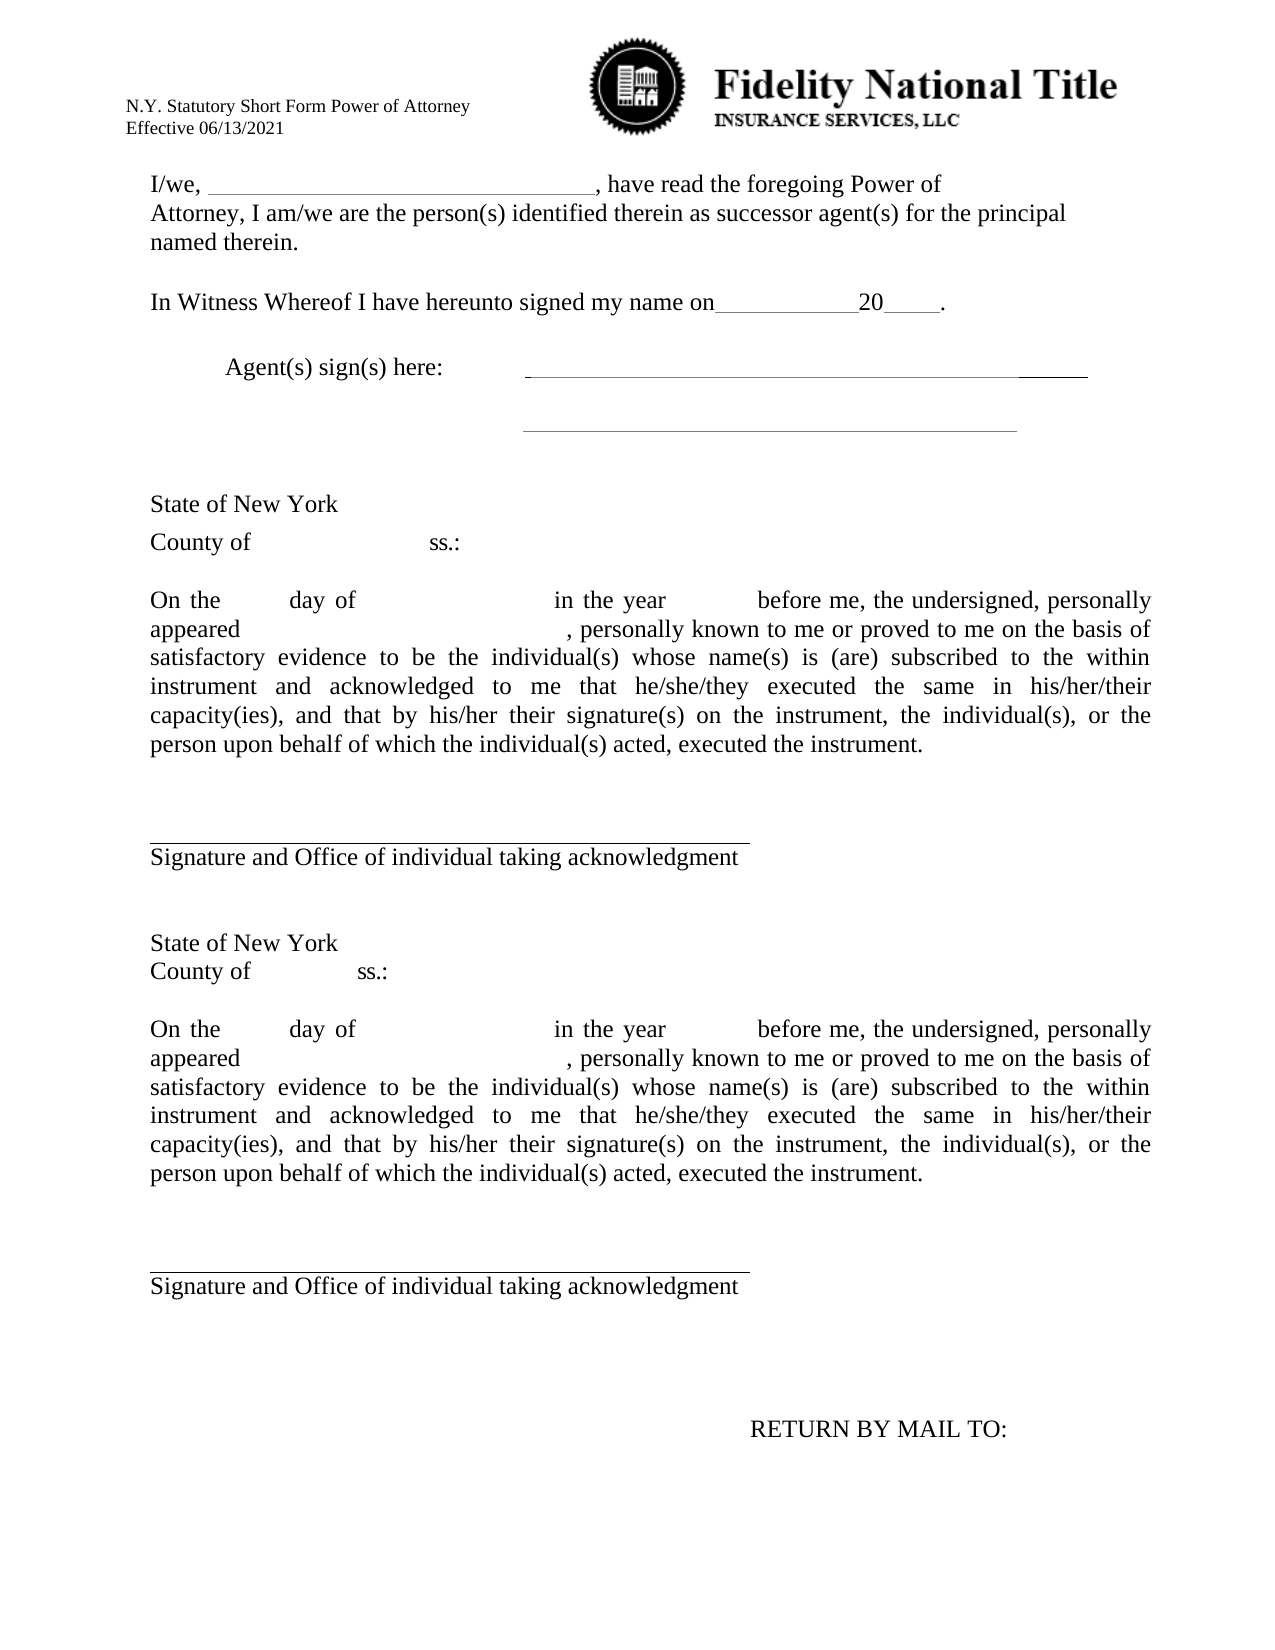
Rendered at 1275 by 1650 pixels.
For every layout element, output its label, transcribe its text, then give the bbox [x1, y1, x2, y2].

text On theday ofin the yearbefore me, the undersigned, personally appeared, personally known to me or proved to me on the basis of satisfactory evidence to be the individual(s) whose name(s) is (are) subscribed to the within instrument and acknowledged to me that he/she/they executed the same in his/her/their capacity(ies), and that by his/her their signature(s) on the instrument, the individual(s), or the person upon behalf of which the individual(s) acted, executed the instrument. [150, 1014, 1152, 1187]
text Signature and Office of individual taking acknowledgment [150, 1268, 1152, 1299]
text On theday ofin the yearbefore me, the undersigned, personally appeared, personally known to me or proved to me on the basis of satisfactory evidence to be the individual(s) whose name(s) is (are) subscribed to the within instrument and acknowledged to me that he/she/they executed the same in his/her/their capacity(ies), and that by his/her their signature(s) on the instrument, the individual(s), or the person upon behalf of which the individual(s) acted, executed the instrument. [150, 585, 1152, 757]
text In Witness Whereof I have hereunto signed my name on20. [150, 287, 1106, 316]
text Attorney, I am/we are the person(s) identified therein as successor agent(s) for the principal named therein. [150, 198, 1106, 256]
text RETURN BY MAIL TO: [750, 1414, 1152, 1443]
text State of New York [150, 489, 1151, 518]
text State of New York [150, 928, 1151, 956]
picture [588, 37, 1118, 136]
text Signature and Office of individual taking acknowledgment [150, 839, 1152, 870]
text County ofss.: [150, 956, 1151, 985]
text County of ss.: [150, 527, 1151, 556]
text Agent(s) sign(s) here: [225, 352, 1152, 381]
text I/we, , have read the foregoing Power of [150, 169, 1119, 197]
